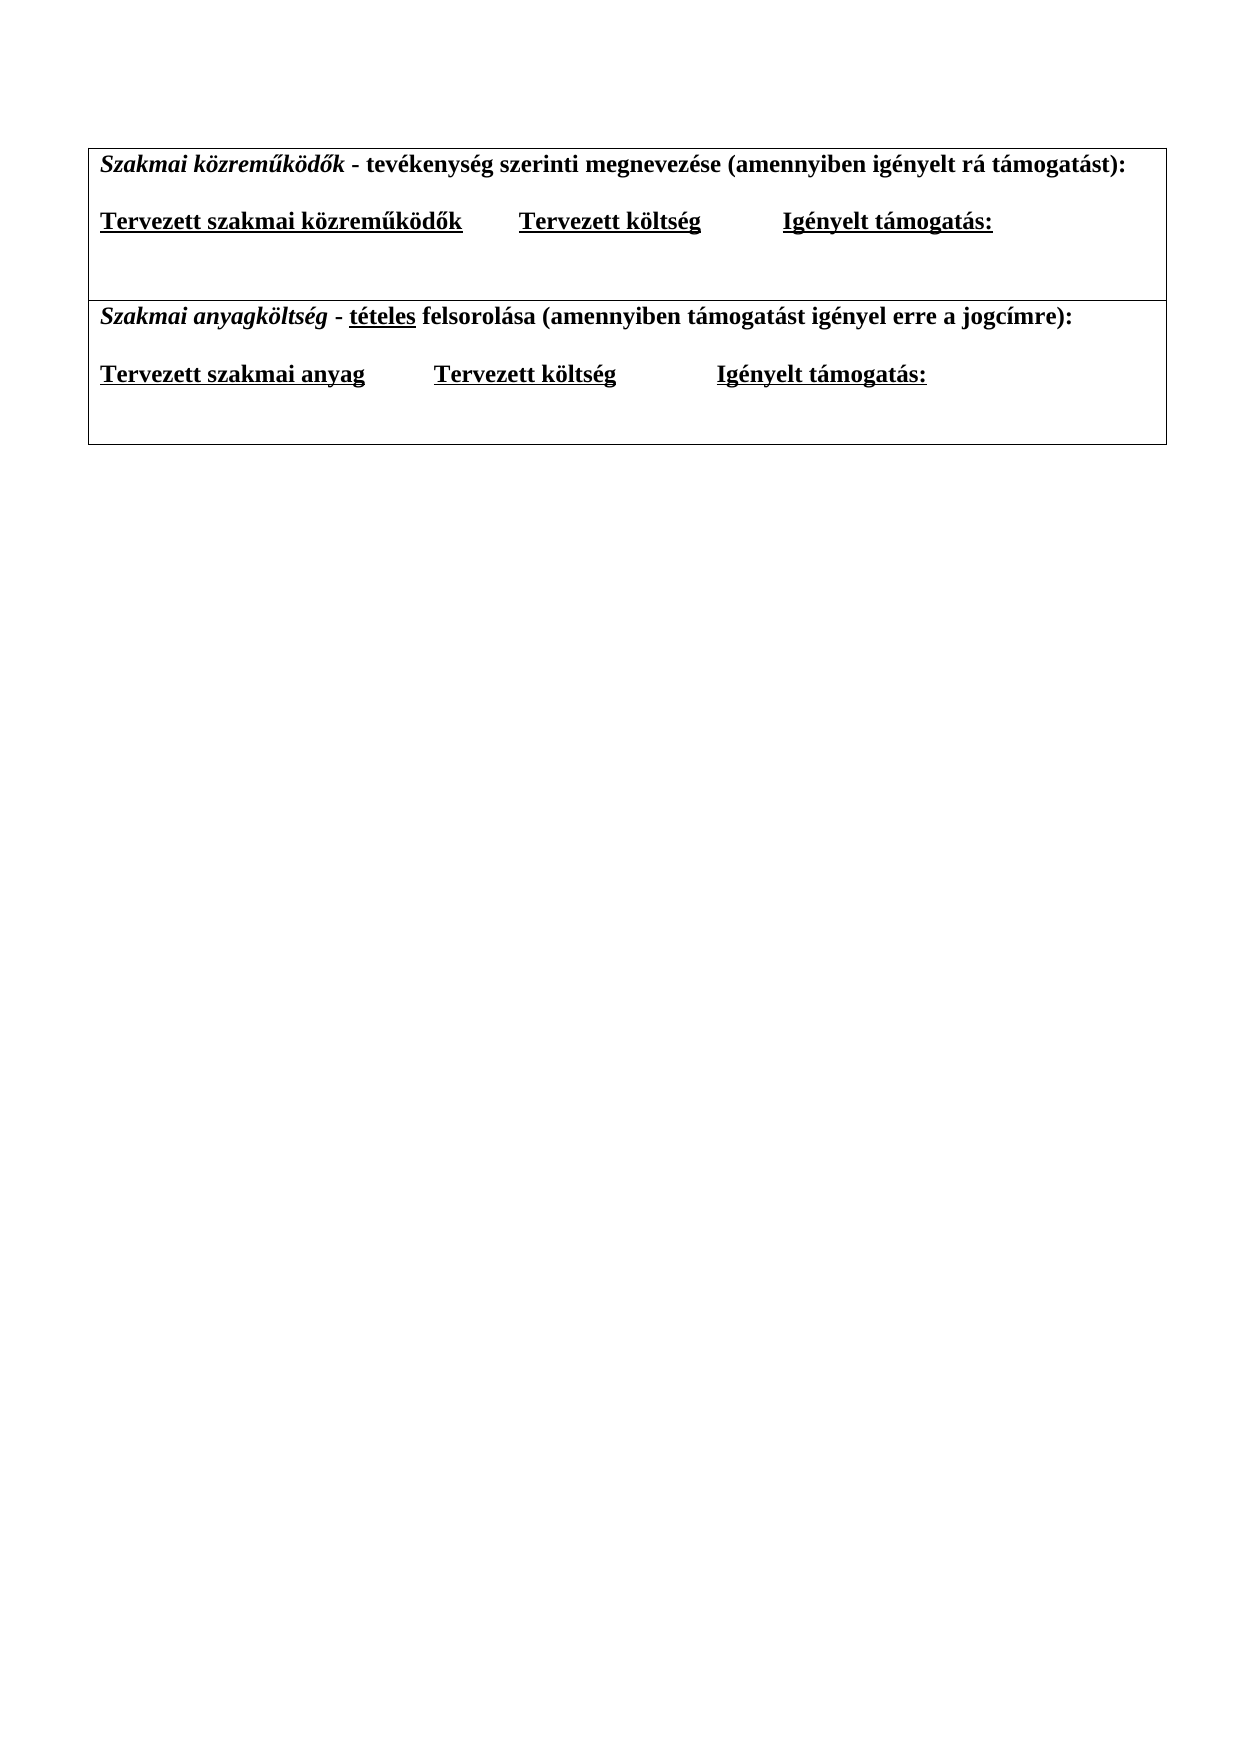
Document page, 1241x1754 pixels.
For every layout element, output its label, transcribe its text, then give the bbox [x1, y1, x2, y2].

table_cell Szakmai közreműködők - tevékenység szerinti megnevezése (amennyiben igényelt rá támogatást): Tervezett szakmai közreműködők Tervezett költség Igényelt támogatás: [89, 149, 1166, 300]
table_cell Szakmai anyagköltség - tételes felsorolása (amennyiben támogatást igényel erre a jogcímre): Tervezett szakmai anyag Tervezett költség Igényelt támogatás: [89, 301, 1166, 444]
